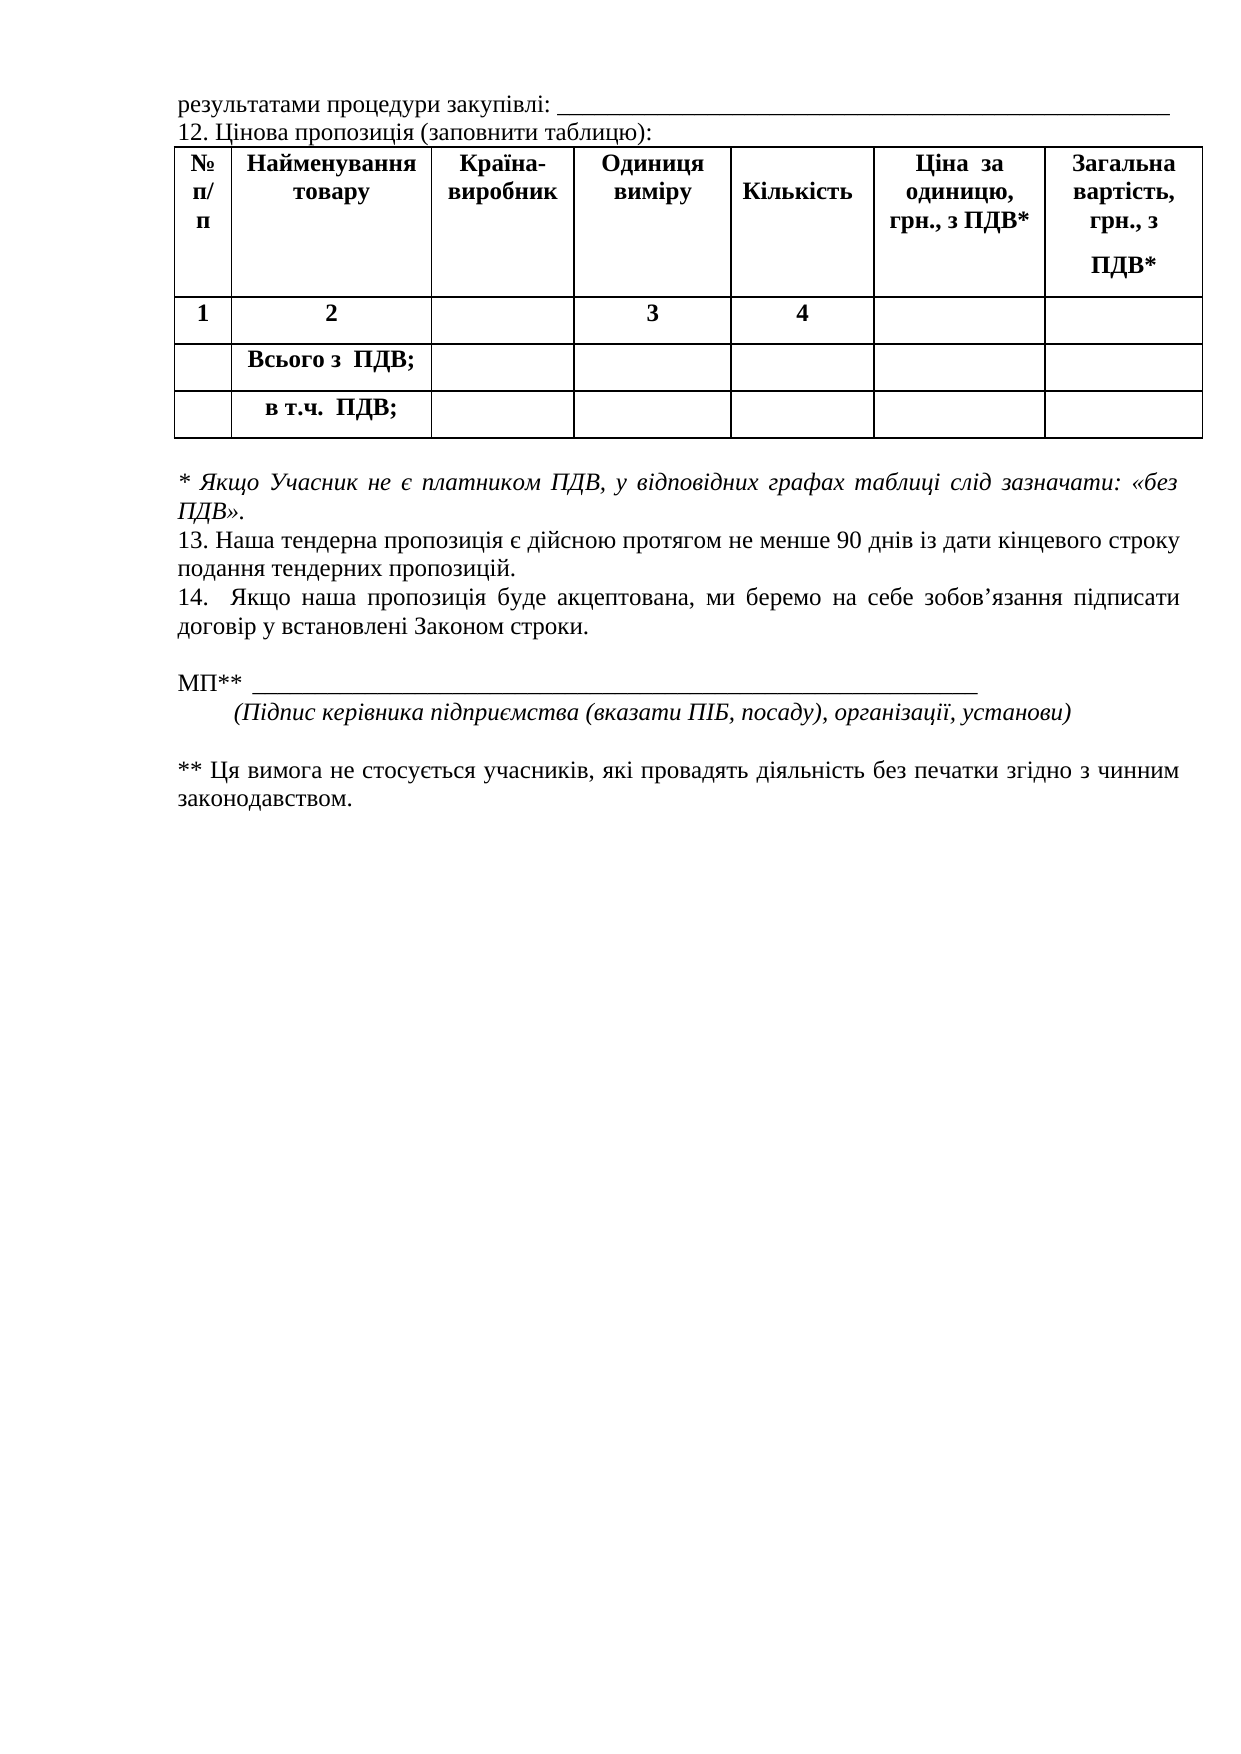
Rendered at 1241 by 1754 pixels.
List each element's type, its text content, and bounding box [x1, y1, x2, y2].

table_cell [875, 345, 1044, 390]
table_cell [1046, 298, 1202, 343]
table_header Ціна за одиницю, грн., з ПДВ* [875, 148, 1044, 296]
text (Підпис керівника підприємства (вказати ПІБ, посаду), організації, установи) [177, 697, 1181, 726]
table_cell в т.ч. ПДВ; [232, 392, 431, 437]
table_header Одиниця виміру [575, 148, 730, 296]
table_cell [1046, 392, 1202, 437]
table_cell [875, 298, 1044, 343]
text * Якщо Учасник не є платником ПДВ, у відповідних графах таблиці слід зазначати: «без ПДВ». [177, 467, 1181, 525]
table_cell [575, 392, 730, 437]
table_header Кількість [732, 148, 873, 296]
text 12. Цінова пропозиція (заповнити таблицю): [177, 117, 1181, 146]
table_cell 4 [732, 298, 873, 343]
table_cell [175, 392, 231, 437]
table_cell [432, 298, 573, 343]
table_header Загальна вартість, грн., з ПДВ* [1046, 148, 1202, 296]
table_cell [875, 392, 1044, 437]
table_cell Всього з ПДВ; [232, 345, 431, 390]
table_header № п/п [175, 148, 231, 296]
table_cell [432, 345, 573, 390]
table_cell 3 [575, 298, 730, 343]
table_cell [175, 345, 231, 390]
text ** Ця вимога не стосується учасників, які провадять діяльність без печатки згідно з чинним законодавством. [177, 755, 1181, 812]
table_cell [432, 392, 573, 437]
text 14. Якщо наша пропозиція буде акцептована, ми беремо на себе зобов’язання підписати договір у встановлені Законом строки. [177, 582, 1181, 640]
text МП** __________________________________________________________ [177, 668, 1181, 697]
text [177, 89, 1181, 117]
table_cell 2 [232, 298, 431, 343]
table_cell [1046, 345, 1202, 390]
table_header Країна-виробник [432, 148, 573, 296]
text 13. Наша тендерна пропозиція є дійсною протягом не менше 90 днів із дати кінцевого строку подання тендерних пропозицій. [177, 525, 1181, 582]
table_cell [732, 345, 873, 390]
table_header Найменування товару [232, 148, 431, 296]
table_cell [575, 345, 730, 390]
table_cell 1 [175, 298, 231, 343]
table_cell [732, 392, 873, 437]
